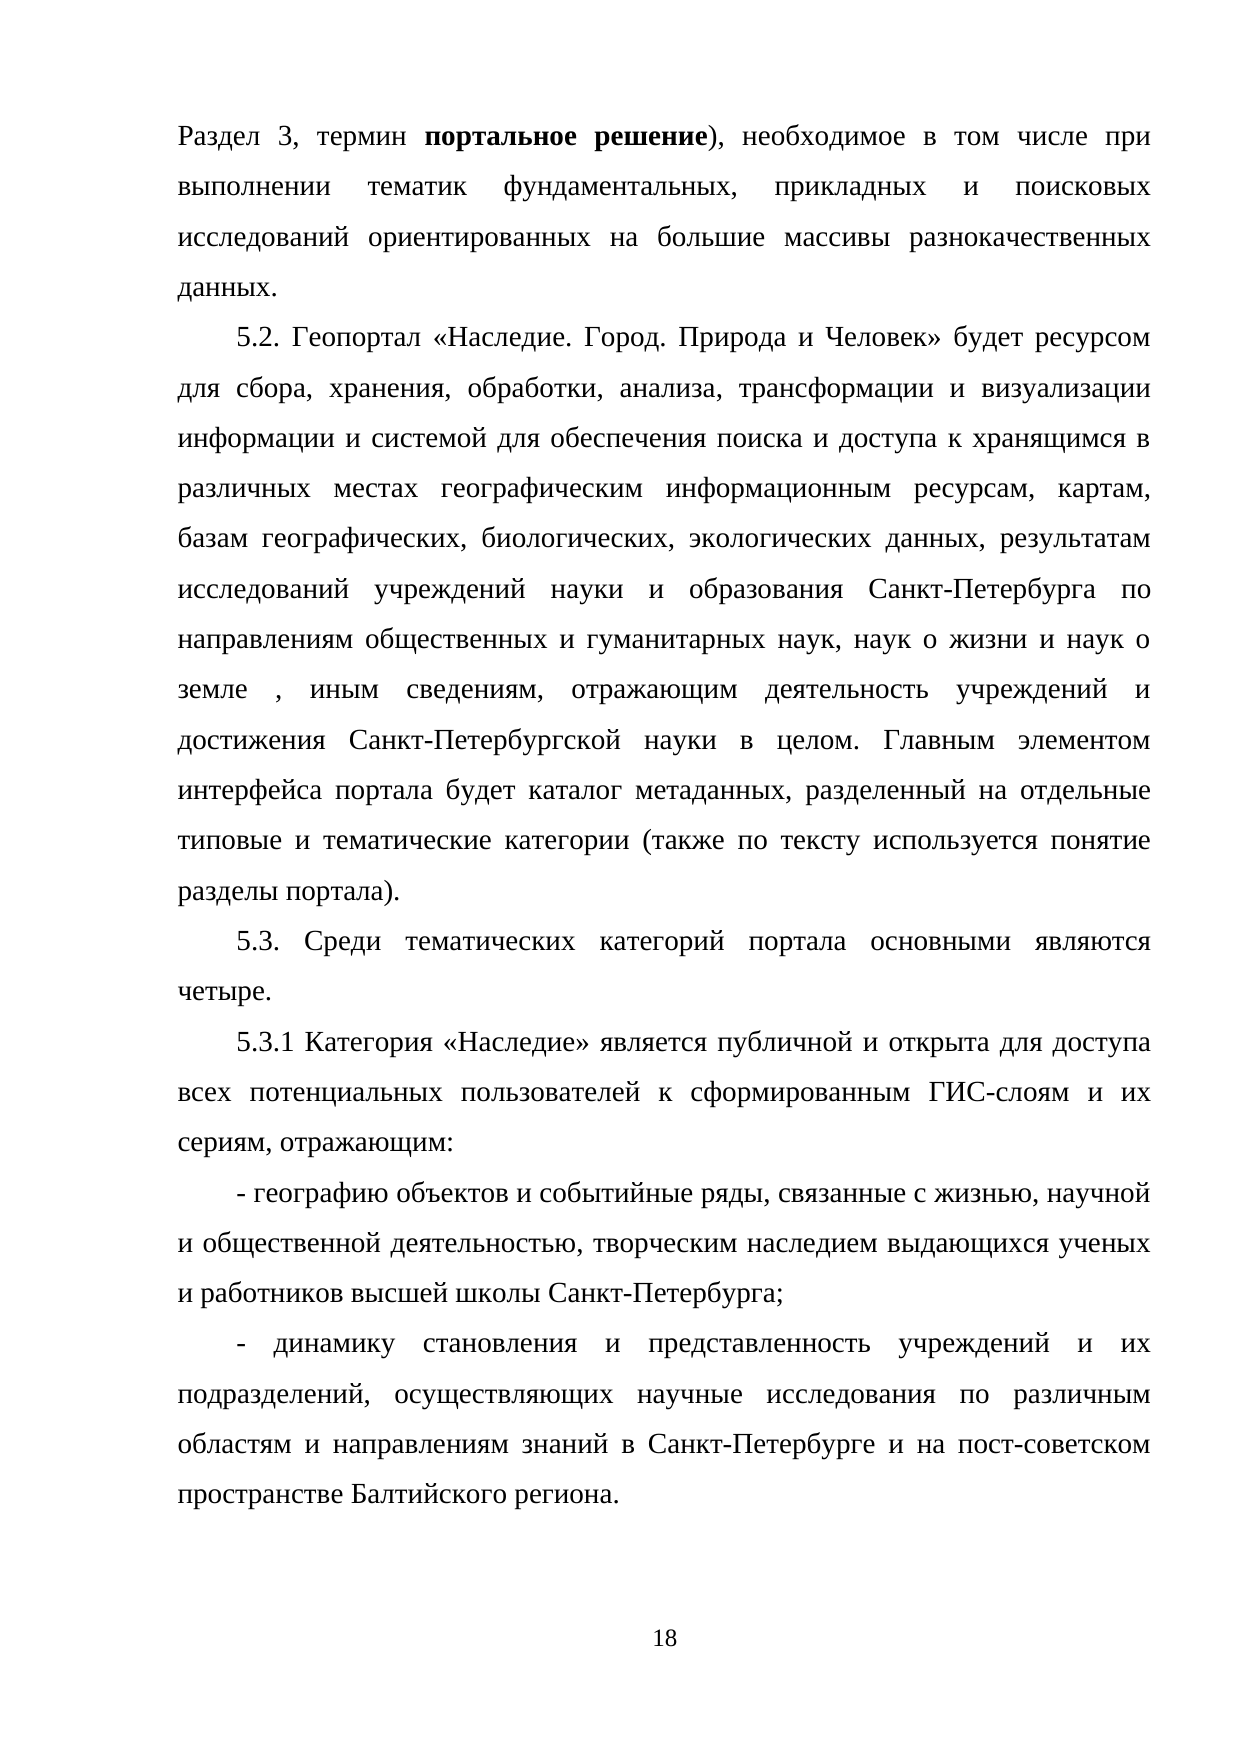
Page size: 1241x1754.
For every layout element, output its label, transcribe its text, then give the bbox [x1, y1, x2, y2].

text 5.3.1 Категория «Наследие» является публичной и открыта для доступа всех потенциальных пользователей к сформированным ГИС-слоям и их сериям, отражающим: [177, 1024, 1152, 1158]
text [177, 118, 1152, 303]
text - географию объектов и событийные ряды, связанные с жизнью, научной и общественной деятельностью, творческим наследием выдающихся ученых и работников высшей школы Санкт-Петербурга; [177, 1175, 1152, 1309]
text 5.3. Среди тематических категорий портала основными являются четыре. [177, 923, 1152, 1007]
text 5.2. Геопортал «Наследие. Город. Природа и Человек» будет ресурсом для сбора, хранения, обработки, анализа, трансформации и визуализации информации и системой для обеспечения поиска и доступа к хранящимся в различных местах географическим информационным ресурсам, картам, базам географических, биологических, экологических данных, результатам исследований учреждений науки и образования Санкт-Петербурга по направлениям общественных и гуманитарных наук, наук о жизни и наук о земле , иным сведениям, отражающим деятельность учреждений и достижения Санкт-Петербургской науки в целом. Главным элементом интерфейса портала будет каталог метаданных, разделенный на отдельные типовые и тематические категории (также по тексту используется понятие разделы портала). [177, 319, 1152, 906]
text - динамику становления и представленность учреждений и их подразделений, осуществляющих научные исследования по различным областям и направлениям знаний в Санкт-Петербурге и на пост-советском пространстве Балтийского региона. [177, 1326, 1152, 1510]
